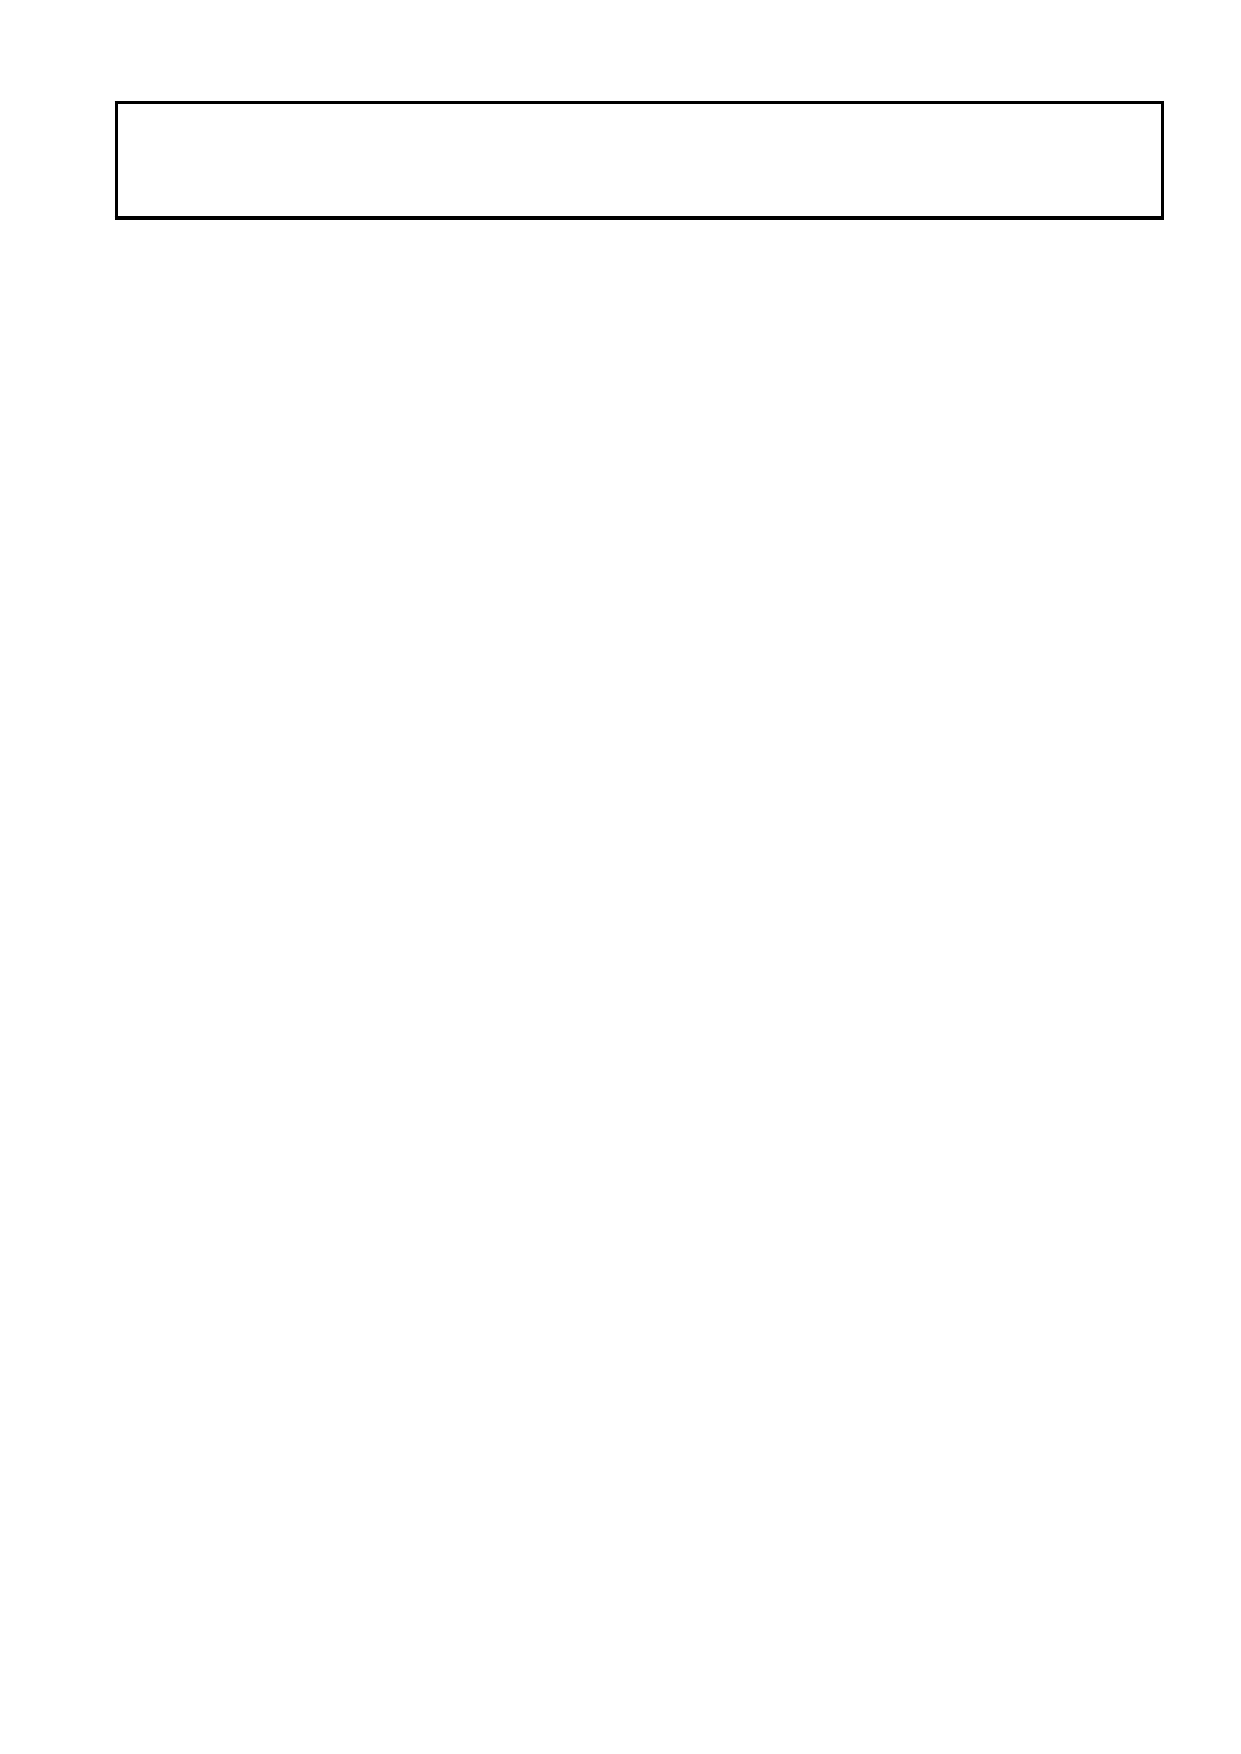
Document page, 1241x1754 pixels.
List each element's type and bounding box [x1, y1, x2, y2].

table_cell [118, 104, 1161, 216]
